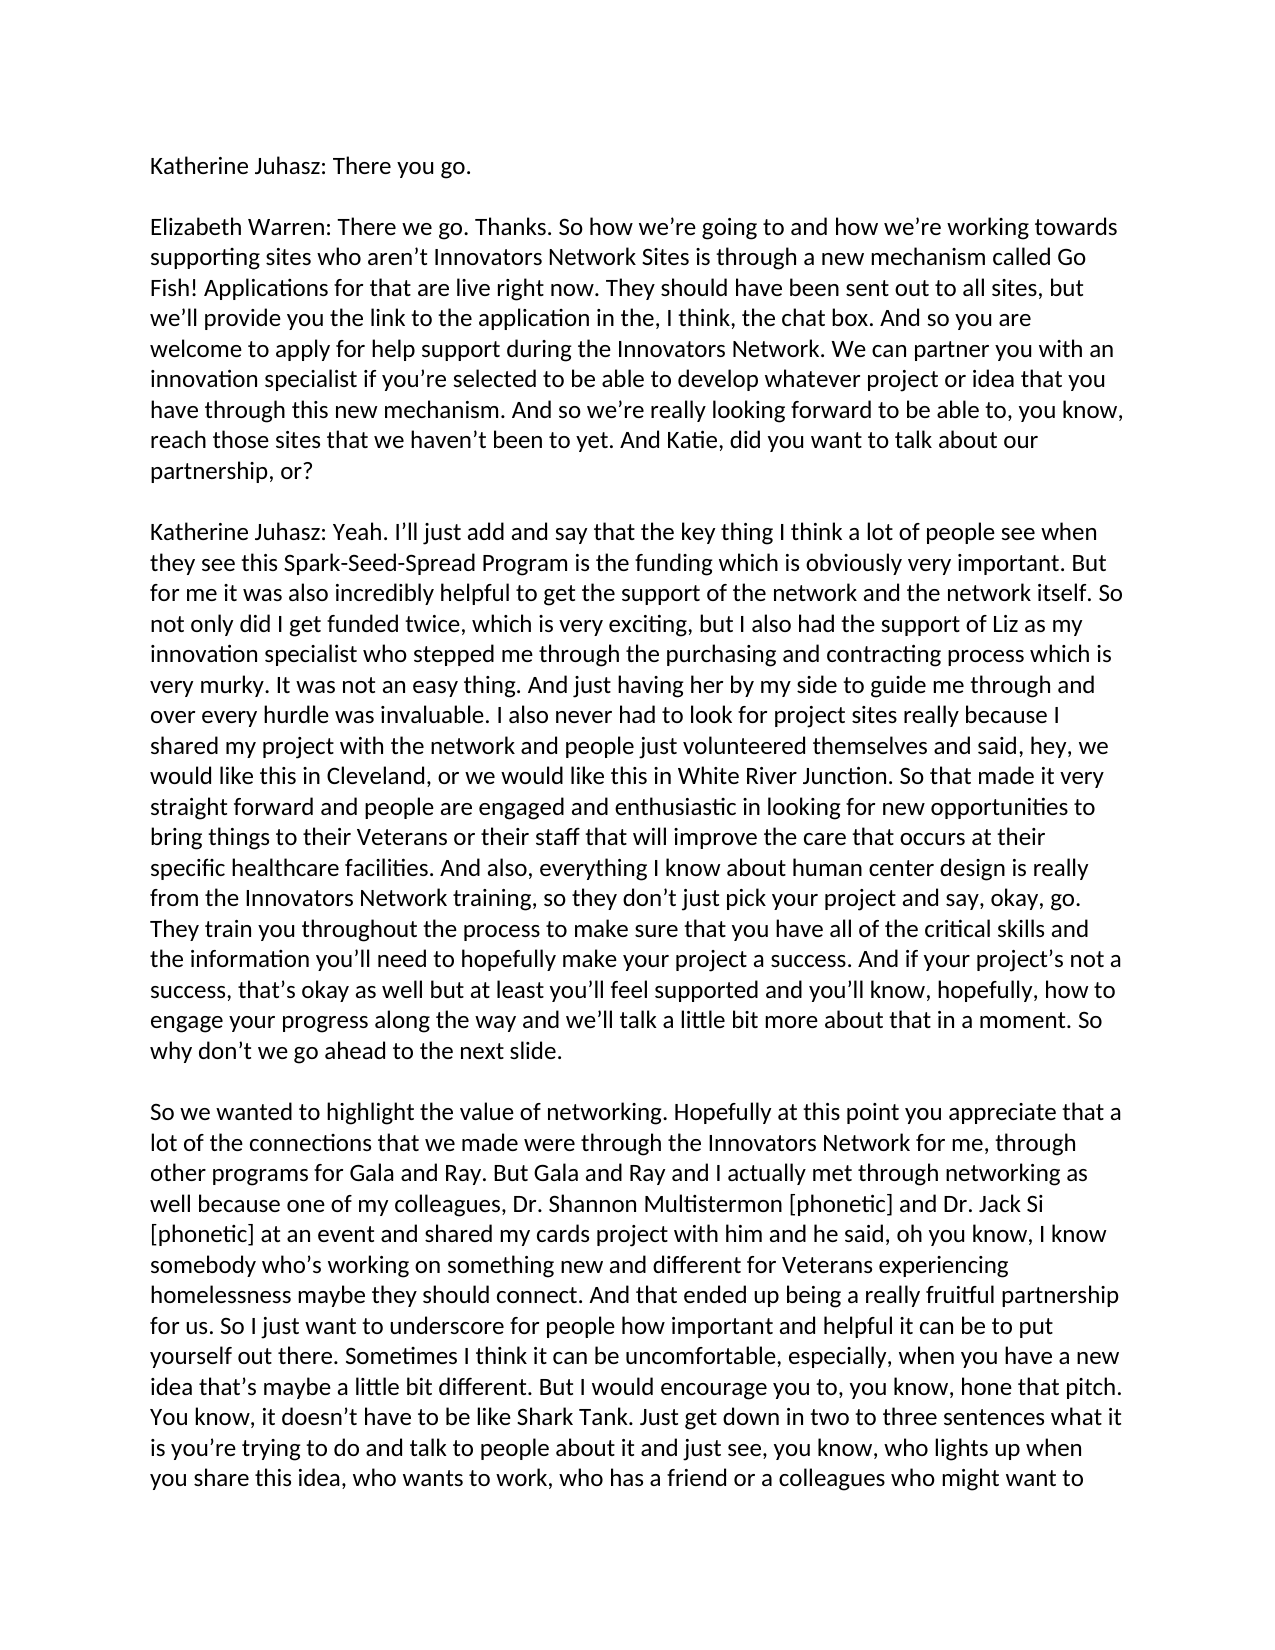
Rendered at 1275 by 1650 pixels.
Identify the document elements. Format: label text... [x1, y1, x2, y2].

text Katherine Juhasz: There you go. [150, 150, 1125, 181]
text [150, 1096, 1125, 1493]
text Elizabeth Warren: There we go. Thanks. So how we’re going to and how we’re working towards supporting sites who aren’t Innovators Network Sites is through a new mechanism called Go Fish! Applications for that are live right now. They should have been sent out to all sites, but we’ll provide you the link to the application in the, I think, the chat box. And so you are welcome to apply for help support during the Innovators Network. We can partner you with an innovation specialist if you’re selected to be able to develop whatever project or idea that you have through this new mechanism. And so we’re really looking forward to be able to, you know, reach those sites that we haven’t been to yet. And Katie, did you want to talk about our partnership, or? [150, 211, 1125, 486]
text Katherine Juhasz: Yeah. I’ll just add and say that the key thing I think a lot of people see when they see this Spark-Seed-Spread Program is the funding which is obviously very important. But for me it was also incredibly helpful to get the support of the network and the network itself. So not only did I get funded twice, which is very exciting, but I also had the support of Liz as my innovation specialist who stepped me through the purchasing and contracting process which is very murky. It was not an easy thing. And just having her by my side to guide me through and over every hurdle was invaluable. I also never had to look for project sites really because I shared my project with the network and people just volunteered themselves and said, hey, we would like this in Cleveland, or we would like this in White River Junction. So that made it very straight forward and people are engaged and enthusiastic in looking for new opportunities to bring things to their Veterans or their staff that will improve the care that occurs at their specific healthcare facilities. And also, everything I know about human center design is really from the Innovators Network training, so they don’t just pick your project and say, okay, go. They train you throughout the process to make sure that you have all of the critical skills and the information you’ll need to hopefully make your project a success. And if your project’s not a success, that’s okay as well but at least you’ll feel supported and you’ll know, hopefully, how to engage your progress along the way and we’ll talk a little bit more about that in a moment. So why don’t we go ahead to the next slide. [150, 516, 1125, 1066]
